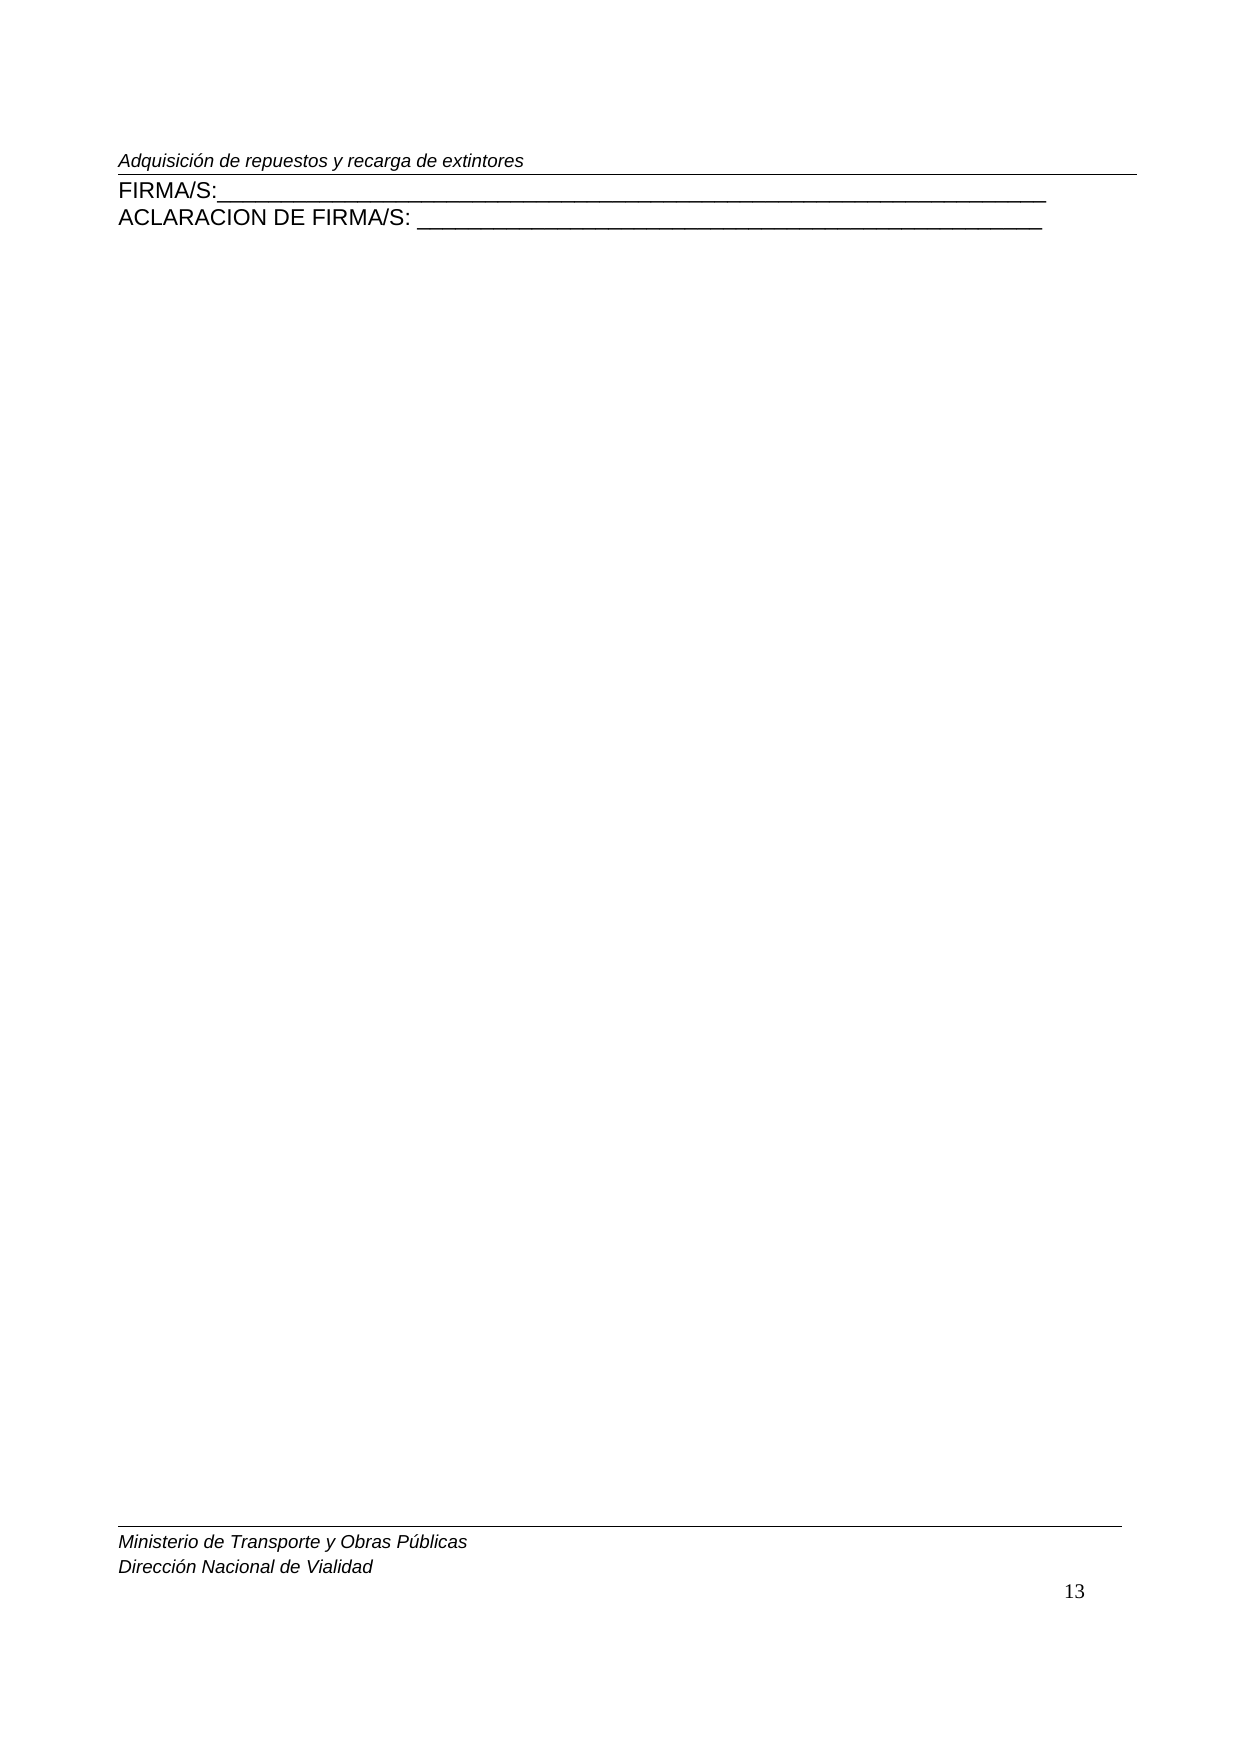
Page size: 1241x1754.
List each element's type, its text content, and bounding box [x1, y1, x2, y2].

text FIRMA/S:_________________________________________________________________ [118, 177, 1122, 203]
text ACLARACION DE FIRMA/S: _________________________________________________ [118, 203, 1122, 230]
